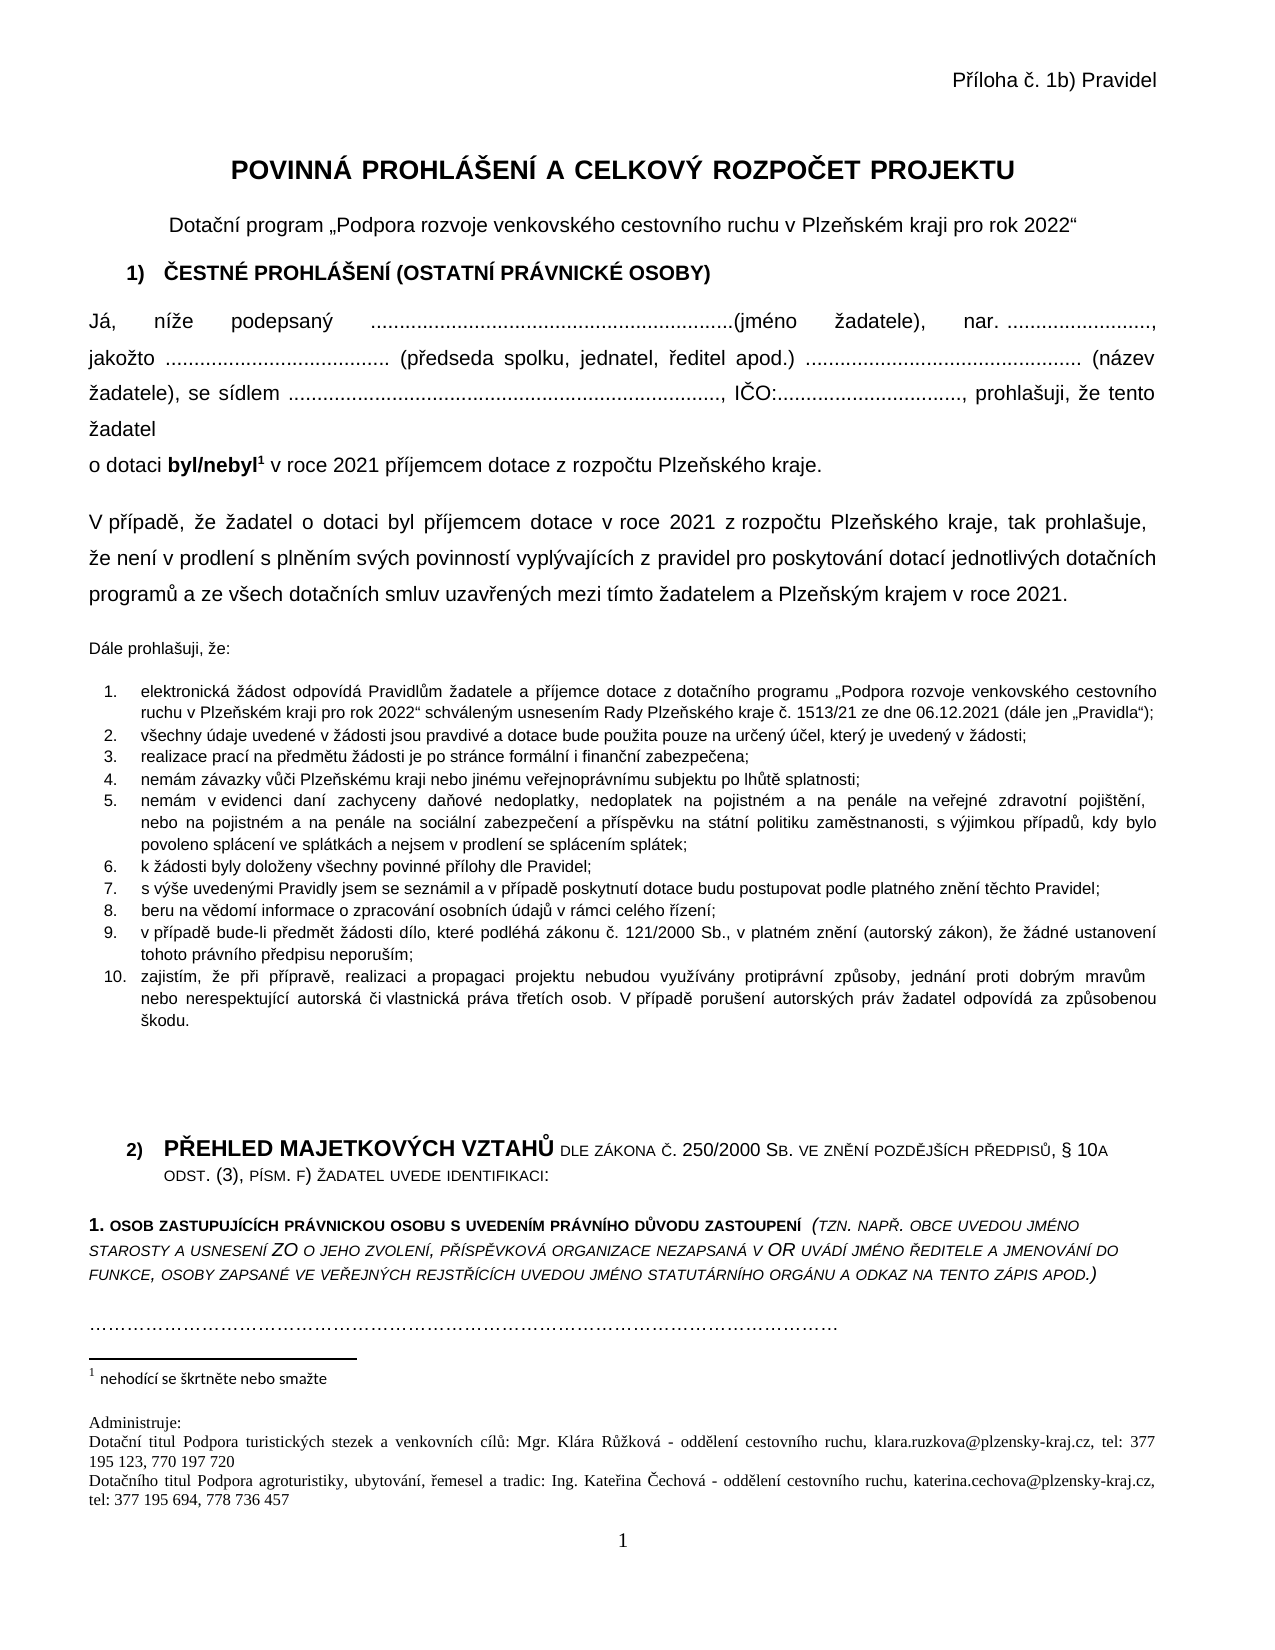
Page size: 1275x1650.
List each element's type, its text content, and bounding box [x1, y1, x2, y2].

list ČESTNÉ PROHLÁŠENÍ (OSTATNÍ PRÁVNICKÉ OSOBY) [126, 261, 1157, 285]
list všechny údaje uvedené v žádosti jsou pravdivé a dotace bude použita pouze na určený účel, který je uvedený v žádosti; [103, 725, 1157, 744]
text povinná prohlášení a celkový rozpočet projektu [89, 148, 1157, 186]
text Dotační program „Podpora rozvoje venkovského cestovního ruchu v Plzeňském kraji pro rok 2022“ [89, 213, 1157, 237]
list elektronická žádost odpovídá Pravidlům žadatele a příjemce dotace z dotačního programu „Podpora rozvoje venkovského cestovního ruchu v Plzeňském kraji pro rok 2022“ schváleným usnesením Rady Plzeňského kraje č. 1513/21 ze dne 06.12.2021 (dále jen „Pravidla“); [103, 681, 1157, 722]
list zajistím, že při přípravě, realizaci a propagaci projektu nebudou využívány protiprávní způsoby, jednání proti dobrým mravům nebo nerespektující autorská či vlastnická práva třetích osob. V případě porušení autorských práv žadatel odpovídá za způsobenou škodu. [103, 967, 1157, 1030]
text V případě, že žadatel o dotaci byl příjemcem dotace v roce 2021 z rozpočtu Plzeňského kraje, tak prohlašuje, že není v prodlení s plněním svých povinností vyplývajících z pravidel pro poskytování dotací jednotlivých dotačních programů a ze všech dotačních smluv uzavřených mezi tímto žadatelem a Plzeňským krajem v roce 2021. [89, 510, 1157, 606]
list realizace prací na předmětu žádosti je po stránce formální i finanční zabezpečena; [103, 747, 1157, 766]
list nemám závazky vůči Plzeňskému kraji nebo jinému veřejnoprávnímu subjektu po lhůtě splatnosti; [103, 769, 1157, 788]
list s výše uvedenými Pravidly jsem se seznámil a v případě poskytnutí dotace budu postupovat podle platného znění těchto Pravidel; [103, 879, 1157, 898]
text ………………………………………………………………………………………………………… [89, 1313, 1157, 1334]
text 1. osob zastupujících právnickou osobu s uvedením právního důvodu zastoupení (tzn. např. obce uvedou jméno starosty a usnesení ZO o jeho zvolení, příspěvková organizace nezapsaná v OR uvádí jméno ředitele a jmenování do funkce, osoby zapsané ve veřejných rejstřících uvedou jméno statutárního orgánu a odkaz na tento zápis apod.) [89, 1214, 1157, 1285]
list k žádosti byly doloženy všechny povinné přílohy dle Pravidel; [103, 857, 1157, 876]
text Já, níže podepsaný ...............................................................(jméno žadatele), nar. ........................., jakožto ....................................... (předseda spolku, jednatel, ředitel apod.) ................................................ (název žadatele), se sídlem ..........................................................................., IČO:................................, prohlašuji, že tento žadatel o dotaci byl/nebyl v roce 2021 příjemcem dotace z rozpočtu Plzeňského kraje. [89, 309, 1157, 477]
list v případě bude-li předmět žádosti dílo, které podléhá zákonu č. 121/2000 Sb., v platném znění (autorský zákon), že žádné ustanovení tohoto právního předpisu neporuším; [103, 923, 1157, 964]
list nemám v evidenci daní zachyceny daňové nedoplatky, nedoplatek na pojistném a na penále na veřejné zdravotní pojištění, nebo na pojistném a na penále na sociální zabezpečení a příspěvku na státní politiku zaměstnanosti, s výjimkou případů, kdy bylo povoleno splácení ve splátkách a nejsem v prodlení se splácením splátek; [103, 791, 1157, 854]
text Dále prohlašuji, že: [89, 638, 1157, 658]
list beru na vědomí informace o zpracování osobních údajů v rámci celého řízení; [103, 901, 1157, 920]
list PŘEHLED MAJETKOVÝCH VZTAHŮ dle zákona č. 250/2000 Sb. ve znění pozdějších předpisů, § 10a odst. (3), písm. f) žadatel uvede identifikaci: [126, 1134, 1157, 1186]
